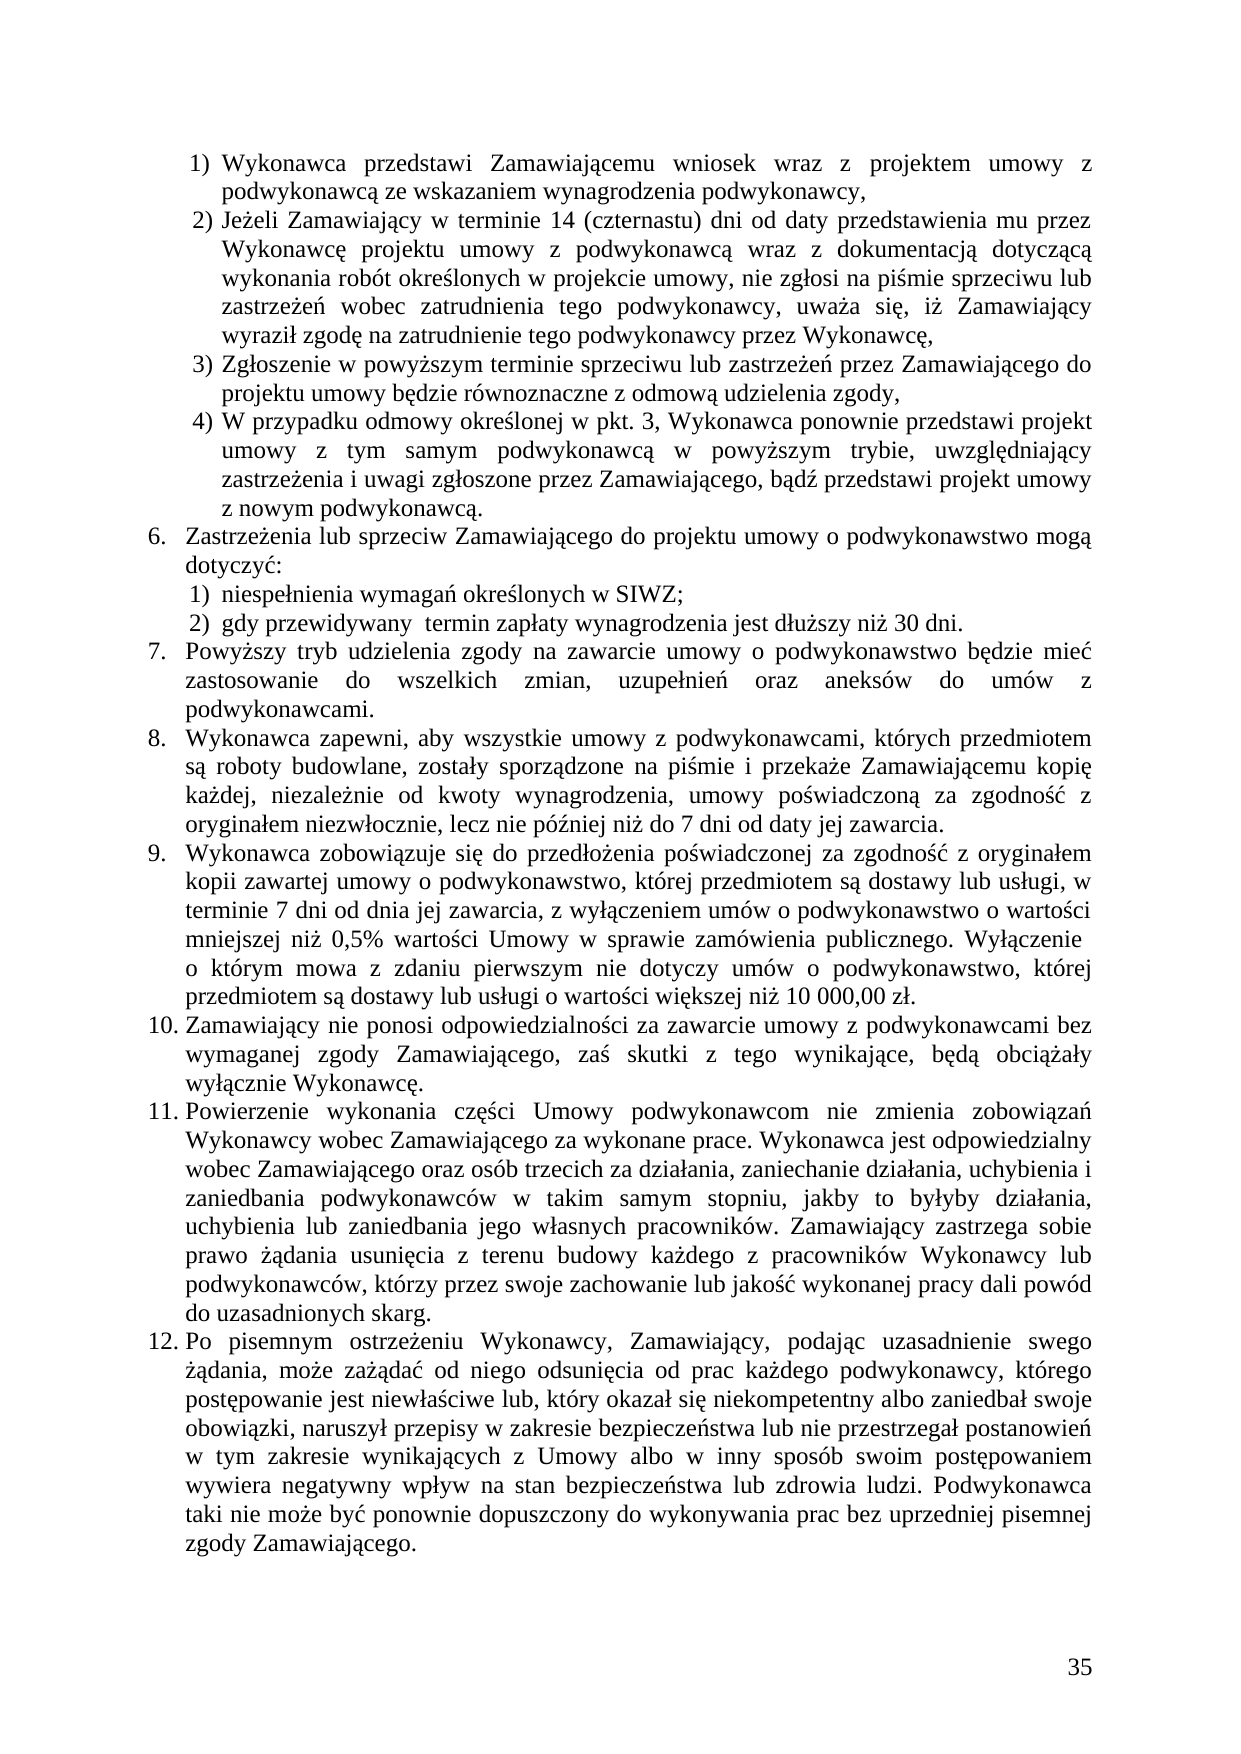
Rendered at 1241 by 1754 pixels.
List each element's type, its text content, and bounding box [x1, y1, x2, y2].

list Zgłoszenie w powyższym terminie sprzeciwu lub zastrzeżeń przez Zamawiającego do projektu umowy będzie równoznaczne z odmową udzielenia zgody, [192, 349, 1093, 406]
list Zastrzeżenia lub sprzeciw Zamawiającego do projektu umowy o podwykonawstwo mogą dotyczyć: [148, 521, 1093, 579]
list niespełnienia wymagań określonych w SIWZ; [189, 579, 1093, 608]
list Wykonawca przedstawi Zamawiającemu wniosek wraz z projektem umowy z podwykonawcą ze wskazaniem wynagrodzenia podwykonawcy, [189, 148, 1093, 205]
list Wykonawca zapewni, aby wszystkie umowy z podwykonawcami, których przedmiotem są roboty budowlane, zostały sporządzone na piśmie i przekaże Zamawiającemu kopię każdej, niezależnie od kwoty wynagrodzenia, umowy poświadczoną za zgodność z oryginałem niezwłocznie, lecz nie później niż do 7 dni od daty jej zawarcia. [148, 723, 1093, 838]
list Powierzenie wykonania części Umowy podwykonawcom nie zmienia zobowiązań Wykonawcy wobec Zamawiającego za wykonane prace. Wykonawca jest odpowiedzialny wobec Zamawiającego oraz osób trzecich za działania, zaniechanie działania, uchybienia i zaniedbania podwykonawców w takim samym stopniu, jakby to byłyby działania, uchybienia lub zaniedbania jego własnych pracowników. Zamawiający zastrzega sobie prawo żądania usunięcia z terenu budowy każdego z pracowników Wykonawcy lub podwykonawców, którzy przez swoje zachowanie lub jakość wykonanej pracy dali powód do uzasadnionych skarg. [148, 1096, 1093, 1326]
list Jeżeli Zamawiający w terminie 14 (czternastu) dni od daty przedstawienia mu przez Wykonawcę projektu umowy z podwykonawcą wraz z dokumentacją dotyczącą wykonania robót określonych w projekcie umowy, nie zgłosi na piśmie sprzeciwu lub zastrzeżeń wobec zatrudnienia tego podwykonawcy, uważa się, iż Zamawiający wyraził zgodę na zatrudnienie tego podwykonawcy przez Wykonawcę, [192, 205, 1093, 349]
list gdy przewidywany termin zapłaty wynagrodzenia jest dłuższy niż 30 dni. [189, 608, 1093, 636]
list Po pisemnym ostrzeżeniu Wykonawcy, Zamawiający, podając uzasadnienie swego żądania, może zażądać od niego odsunięcia od prac każdego podwykonawcy, którego postępowanie jest niewłaściwe lub, który okazał się niekompetentny albo zaniedbał swoje obowiązki, naruszył przepisy w zakresie bezpieczeństwa lub nie przestrzegał postanowień w tym zakresie wynikających z Umowy albo w inny sposób swoim postępowaniem wywiera negatywny wpływ na stan bezpieczeństwa lub zdrowia ludzi. Podwykonawca taki nie może być ponownie dopuszczony do wykonywania prac bez uprzedniej pisemnej zgody Zamawiającego. [148, 1326, 1093, 1556]
list Zamawiający nie ponosi odpowiedzialności za zawarcie umowy z podwykonawcami bez wymaganej zgody Zamawiającego, zaś skutki z tego wynikające, będą obciążały wyłącznie Wykonawcę. [148, 1010, 1093, 1096]
list Powyższy tryb udzielenia zgody na zawarcie umowy o podwykonawstwo będzie mieć zastosowanie do wszelkich zmian, uzupełnień oraz aneksów do umów z podwykonawcami. [148, 636, 1093, 723]
list Wykonawca zobowiązuje się do przedłożenia poświadczonej za zgodność z oryginałem kopii zawartej umowy o podwykonawstwo, której przedmiotem są dostawy lub usługi, w terminie 7 dni od dnia jej zawarcia, z wyłączeniem umów o podwykonawstwo o wartości mniejszej niż 0,5% wartości Umowy w sprawie zamówienia publicznego. Wyłączenie o którym mowa z zdaniu pierwszym nie dotyczy umów o podwykonawstwo, której przedmiotem są dostawy lub usługi o wartości większej niż 10 000,00 zł. [148, 838, 1093, 1010]
list W przypadku odmowy określonej w pkt. 3, Wykonawca ponownie przedstawi projekt umowy z tym samym podwykonawcą w powyższym trybie, uwzględniający zastrzeżenia i uwagi zgłoszone przez Zamawiającego, bądź przedstawi projekt umowy z nowym podwykonawcą. [192, 406, 1093, 521]
